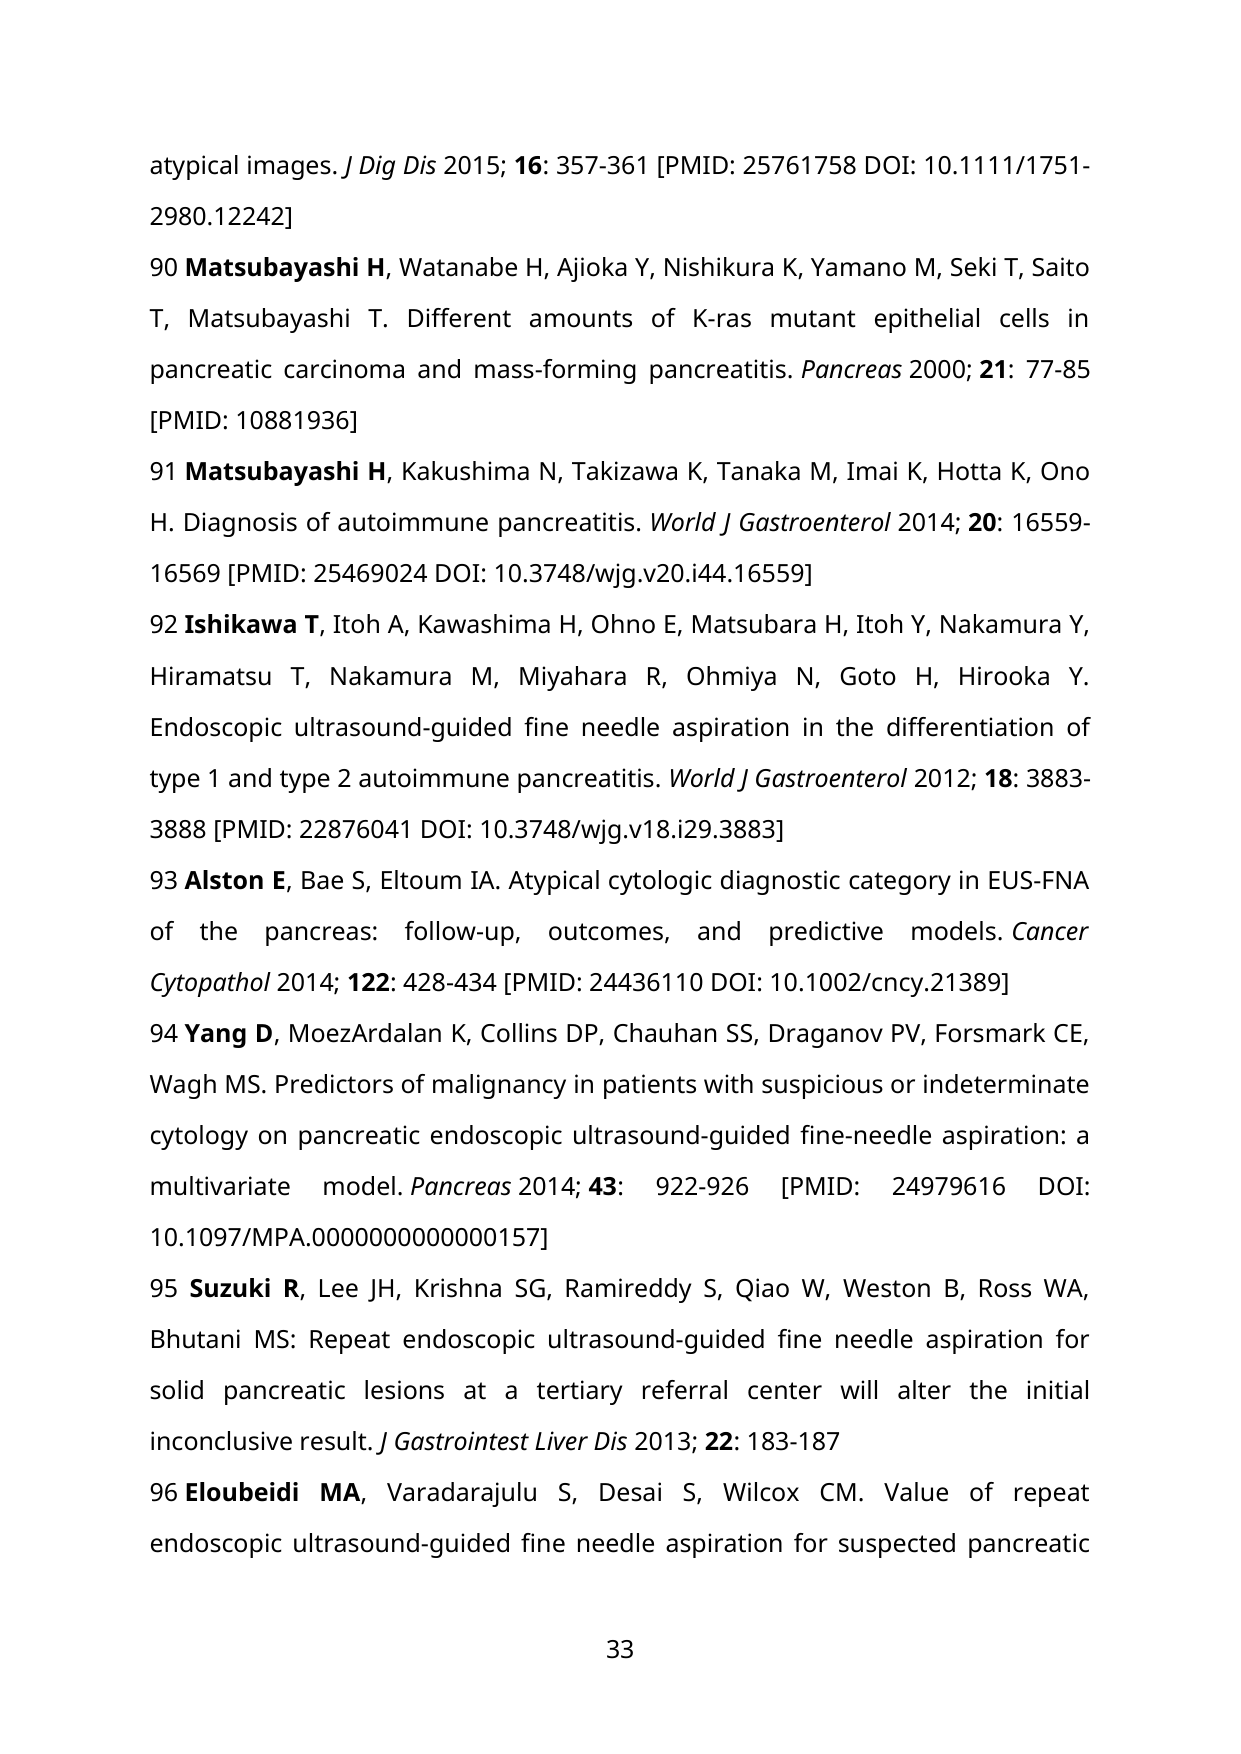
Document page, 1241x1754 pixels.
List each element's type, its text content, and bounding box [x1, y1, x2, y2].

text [149, 148, 1091, 233]
text 95 Suzuki R, Lee JH, Krishna SG, Ramireddy S, Qiao W, Weston B, Ross WA, Bhutani MS: Repeat endoscopic ultrasound-guided fine needle aspiration for solid pancreatic lesions at a tertiary referral center will alter the initial inconclusive result. J Gastrointest Liver Dis 2013; 22: 183-187 [149, 1271, 1091, 1458]
text 90 Matsubayashi H, Watanabe H, Ajioka Y, Nishikura K, Yamano M, Seki T, Saito T, Matsubayashi T. Different amounts of K-ras mutant epithelial cells in pancreatic carcinoma and mass-forming pancreatitis. Pancreas 2000; 21: 77-85 [PMID: 10881936] [149, 250, 1091, 437]
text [149, 1475, 1091, 1560]
text 93 Alston E, Bae S, Eltoum IA. Atypical cytologic diagnostic category in EUS-FNA of the pancreas: follow-up, outcomes, and predictive models. Cancer Cytopathol 2014; 122: 428-434 [PMID: 24436110 DOI: 10.1002/cncy.21389] [149, 862, 1091, 998]
text 91 Matsubayashi H, Kakushima N, Takizawa K, Tanaka M, Imai K, Hotta K, Ono H. Diagnosis of autoimmune pancreatitis. World J Gastroenterol 2014; 20: 16559-16569 [PMID: 25469024 DOI: 10.3748/wjg.v20.i44.16559] [149, 454, 1091, 590]
text 94 Yang D, MoezArdalan K, Collins DP, Chauhan SS, Draganov PV, Forsmark CE, Wagh MS. Predictors of malignancy in patients with suspicious or indeterminate cytology on pancreatic endoscopic ultrasound-guided fine-needle aspiration: a multivariate model. Pancreas 2014; 43: 922-926 [PMID: 24979616 DOI: 10.1097/MPA.0000000000000157] [149, 1016, 1091, 1254]
text 92 Ishikawa T, Itoh A, Kawashima H, Ohno E, Matsubara H, Itoh Y, Nakamura Y, Hiramatsu T, Nakamura M, Miyahara R, Ohmiya N, Goto H, Hirooka Y. Endoscopic ultrasound-guided fine needle aspiration in the differentiation of type 1 and type 2 autoimmune pancreatitis. World J Gastroenterol 2012; 18: 3883-3888 [PMID: 22876041 DOI: 10.3748/wjg.v18.i29.3883] [149, 607, 1091, 845]
